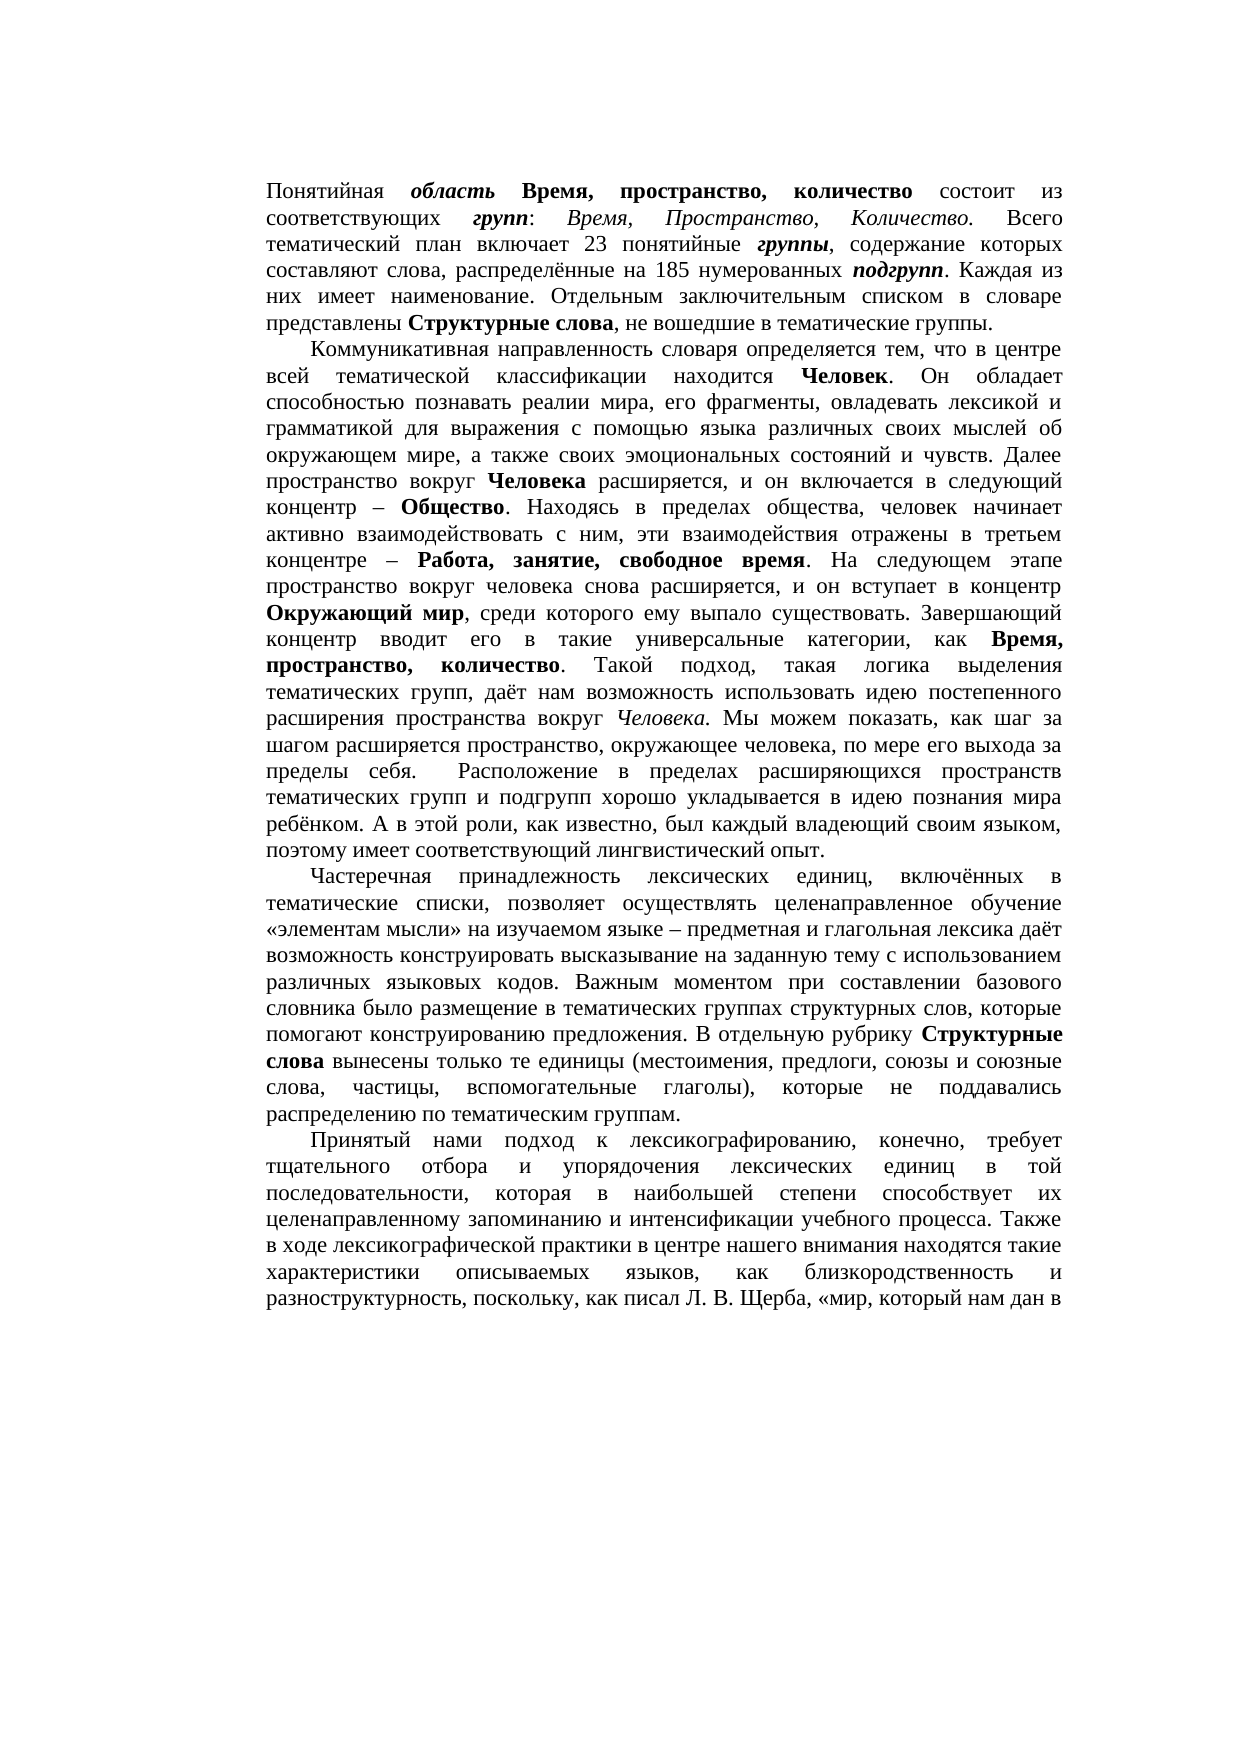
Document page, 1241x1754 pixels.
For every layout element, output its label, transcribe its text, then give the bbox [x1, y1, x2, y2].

text Коммуникативная направленность словаря определяется тем, что в центре всей тематической классификации находится Человек. Он обладает способностью познавать реалии мира, его фрагменты, овладевать лексикой и грамматикой для выражения с помощью языка различных своих мыслей об окружающем мире, а также своих эмоциональных состояний и чувств. Далее пространство вокруг Человека расширяется, и он включается в следующий концентр – Общество. Находясь в пределах общества, человек начинает активно взаимодействовать с ним, эти взаимодействия отражены в третьем концентре – Работа, занятие, свободное время. На следующем этапе пространство вокруг человека снова расширяется, и он вступает в концентр Окружающий мир, среди которого ему выпало существовать. Завершающий концентр вводит его в такие универсальные категории, как Время, пространство, количество. Такой подход, такая логика выделения тематических групп, даёт нам возможность использовать идею постепенного расширения пространства вокруг Человека. Мы можем показать, как шаг за шагом расширяется пространство, окружающее человека, по мере его выхода за пределы себя. Расположение в пределах расширяющихся пространств тематических групп и подгрупп хорошо укладывается в идею познания мира ребёнком. А в этой роли, как известно, был каждый владеющий своим языком, поэтому имеет соответствующий лингвистический опыт. [266, 335, 1063, 862]
text Частеречная принадлежность лексических единиц, включённых в тематические списки, позволяет осуществлять целенаправленное обучение «элементам мысли» на изучаемом языке – предметная и глагольная лексика даёт возможность конструировать высказывание на заданную тему с использованием различных языковых кодов. Важным моментом при составлении базового словника было размещение в тематических группах структурных слов, которые помогают конструированию предложения. В отдельную рубрику Структурные слова вынесены только те единицы (местоимения, предлоги, союзы и союзные слова, частицы, вспомогательные глаголы), которые не поддавались распределению по тематическим группам. [266, 862, 1063, 1126]
